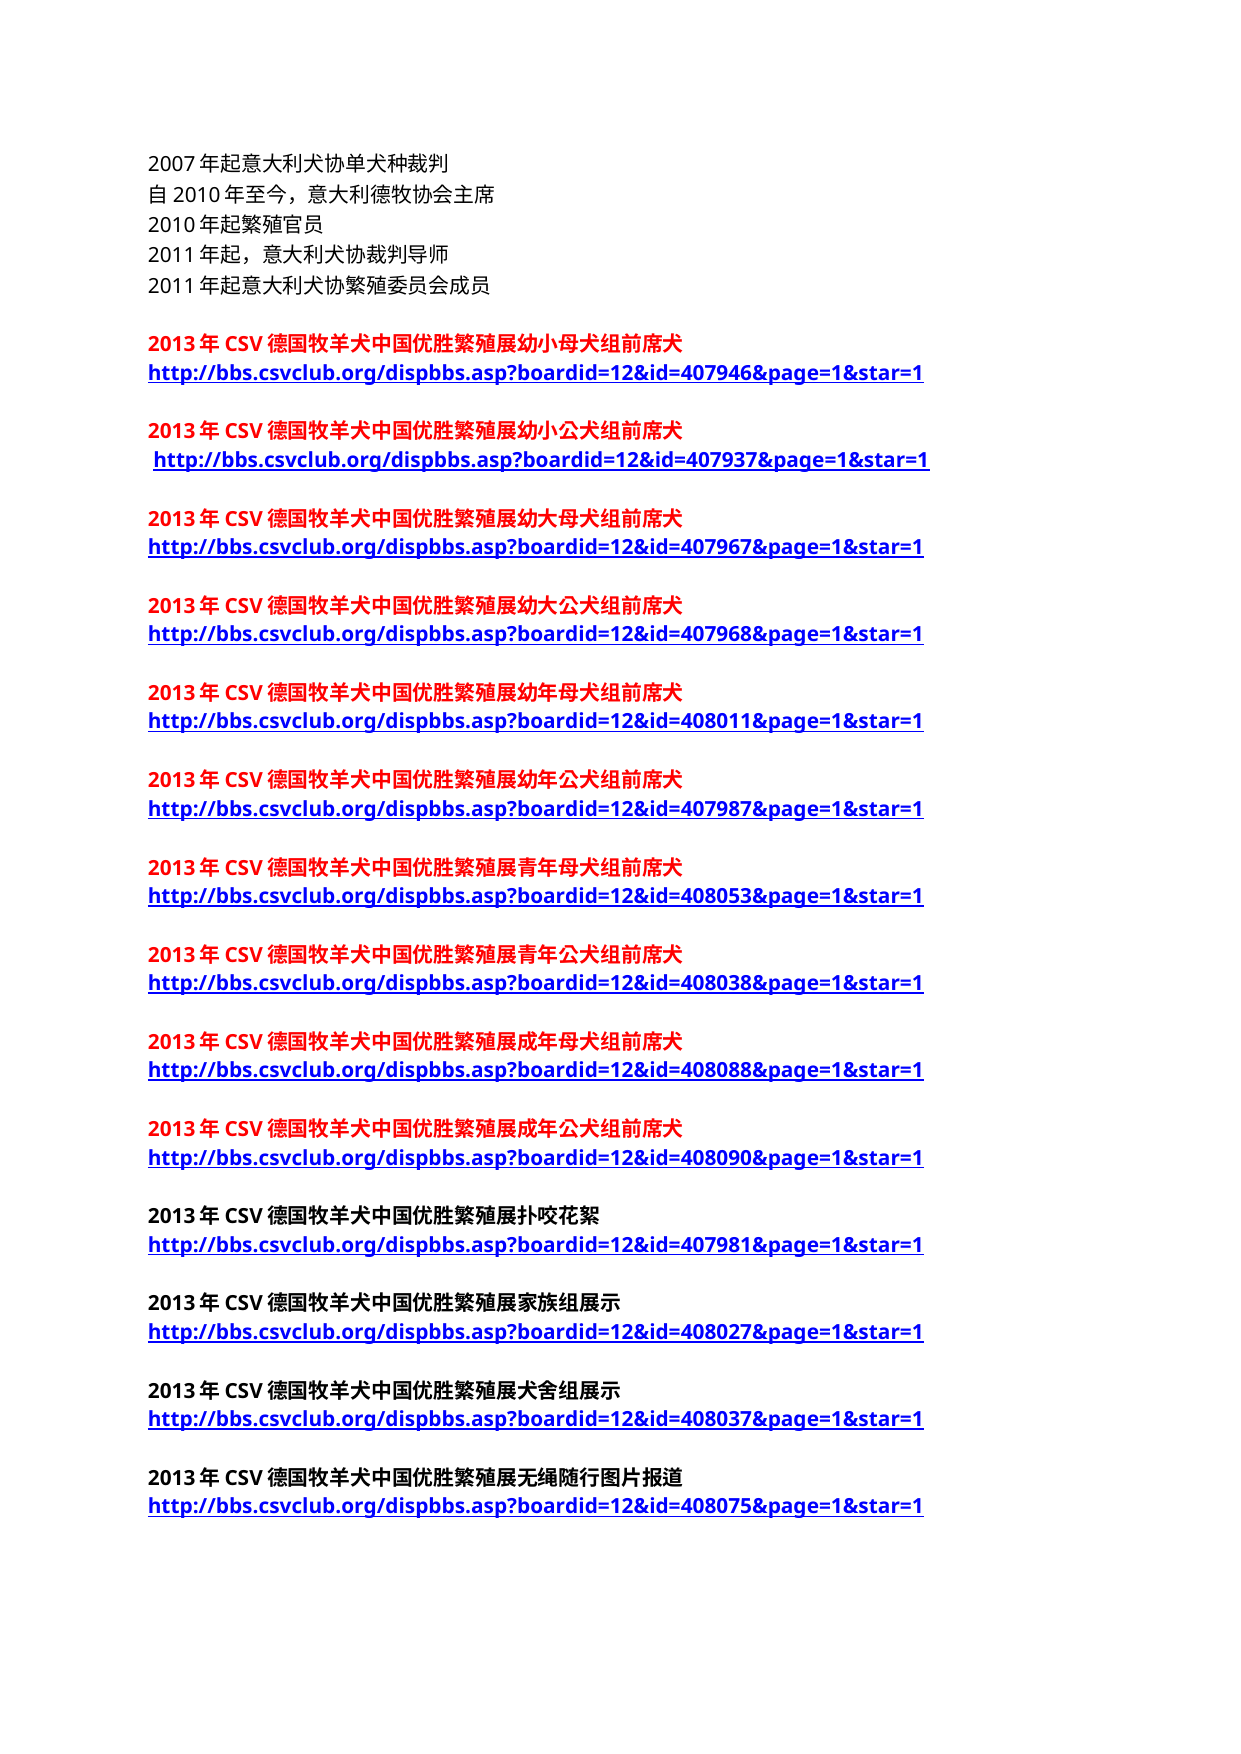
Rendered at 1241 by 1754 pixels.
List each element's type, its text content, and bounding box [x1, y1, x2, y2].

text 2013年CSV德国牧羊犬中国优胜繁殖展青年公犬组前席犬 [148, 938, 1093, 968]
text 2013年CSV德国牧羊犬中国优胜繁殖展幼大母犬组前席犬 [148, 502, 1093, 532]
text 2013年CSV德国牧羊犬中国优胜繁殖展幼小母犬组前席犬 [148, 328, 1093, 358]
text 2013年CSV德国牧羊犬中国优胜繁殖展成年公犬组前席犬 [148, 1112, 1093, 1143]
text 2013年CSV德国牧羊犬中国优胜繁殖展幼年母犬组前席犬 [148, 676, 1093, 707]
text http://bbs.csvclub.org/dispbbs.asp?boardid=12&id=408027&page=1&star=1 [148, 1317, 1093, 1345]
text 2013年CSV德国牧羊犬中国优胜繁殖展家族组展示 [148, 1287, 1093, 1317]
text 2013年CSV德国牧羊犬中国优胜繁殖展成年母犬组前席犬 [148, 1025, 1093, 1055]
text http://bbs.csvclub.org/dispbbs.asp?boardid=12&id=408011&page=1&star=1 [148, 707, 1093, 735]
text http://bbs.csvclub.org/dispbbs.asp?boardid=12&id=408090&page=1&star=1 [148, 1143, 1093, 1171]
text http://bbs.csvclub.org/dispbbs.asp?boardid=12&id=407967&page=1&star=1 [148, 532, 1093, 561]
text http://bbs.csvclub.org/dispbbs.asp?boardid=12&id=407987&page=1&star=1 [148, 794, 1093, 822]
text 2013年CSV德国牧羊犬中国优胜繁殖展幼年公犬组前席犬 [148, 763, 1093, 794]
text 2013年CSV德国牧羊犬中国优胜繁殖展犬舍组展示 [148, 1374, 1093, 1404]
text http://bbs.csvclub.org/dispbbs.asp?boardid=12&id=407937&page=1&star=1 [148, 445, 1093, 473]
text 2013年CSV德国牧羊犬中国优胜繁殖展扑咬花絮 [148, 1199, 1093, 1230]
text http://bbs.csvclub.org/dispbbs.asp?boardid=12&id=407946&page=1&star=1 [148, 358, 1093, 386]
text 2013年CSV德国牧羊犬中国优胜繁殖展无绳随行图片报道 [148, 1461, 1093, 1491]
text http://bbs.csvclub.org/dispbbs.asp?boardid=12&id=408038&page=1&star=1 [148, 968, 1093, 997]
text http://bbs.csvclub.org/dispbbs.asp?boardid=12&id=407981&page=1&star=1 [148, 1230, 1093, 1258]
text http://bbs.csvclub.org/dispbbs.asp?boardid=12&id=408088&page=1&star=1 [148, 1055, 1093, 1084]
text http://bbs.csvclub.org/dispbbs.asp?boardid=12&id=407968&page=1&star=1 [148, 619, 1093, 648]
text http://bbs.csvclub.org/dispbbs.asp?boardid=12&id=408053&page=1&star=1 [148, 881, 1093, 909]
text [148, 148, 1093, 299]
text 2013年CSV德国牧羊犬中国优胜繁殖展幼大公犬组前席犬 [148, 589, 1093, 619]
text 2013年CSV德国牧羊犬中国优胜繁殖展青年母犬组前席犬 [148, 851, 1093, 881]
text http://bbs.csvclub.org/dispbbs.asp?boardid=12&id=408075&page=1&star=1 [148, 1491, 1093, 1520]
text 2013年CSV德国牧羊犬中国优胜繁殖展幼小公犬组前席犬 [148, 415, 1093, 445]
text http://bbs.csvclub.org/dispbbs.asp?boardid=12&id=408037&page=1&star=1 [148, 1404, 1093, 1433]
